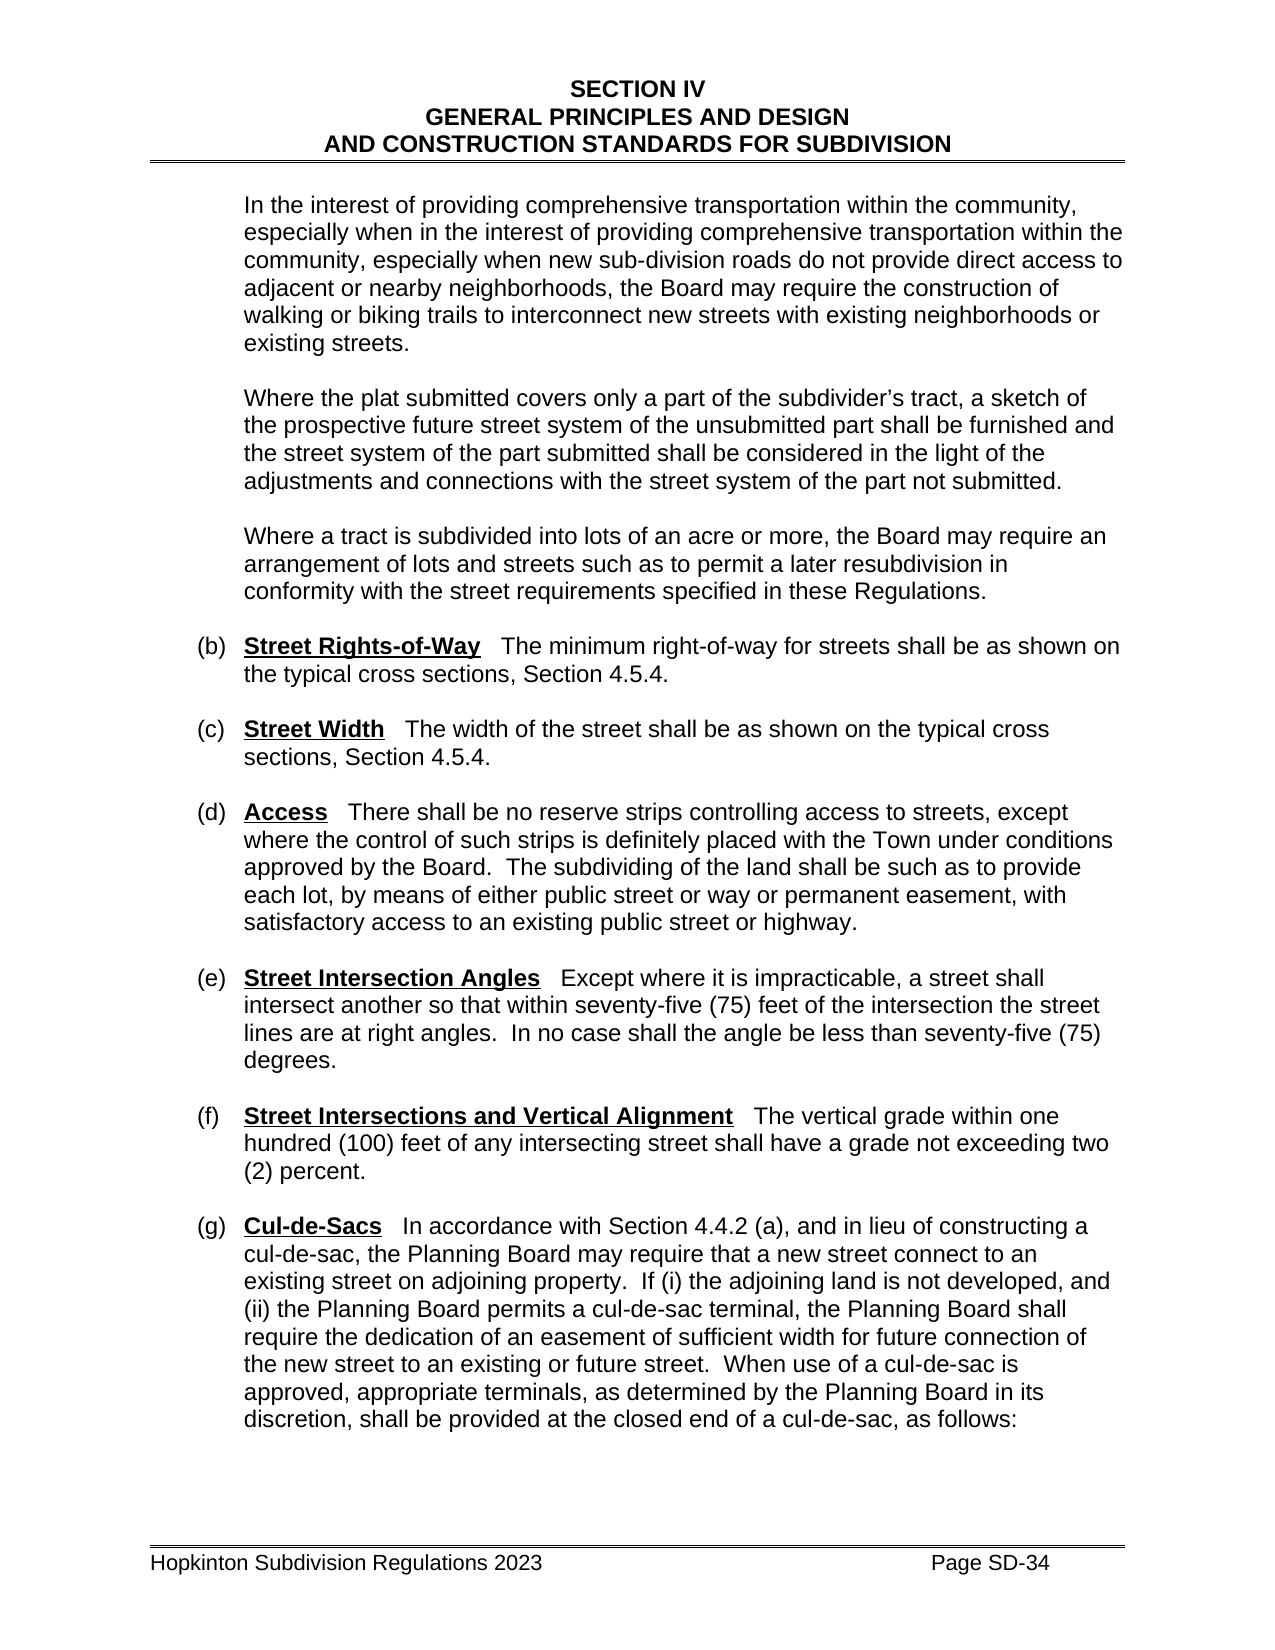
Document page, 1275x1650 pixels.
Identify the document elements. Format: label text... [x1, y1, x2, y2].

text Where the plat submitted covers only a part of the subdivider’s tract, a sketch of the prospective future street system of the unsubmitted part shall be furnished and the street system of the part submitted shall be considered in the light of the adjustments and connections with the street system of the part not submitted. [197, 384, 1125, 494]
text (e) Street Intersection Angles Except where it is impracticable, a street shall intersect another so that within seventy-five (75) feet of the intersection the street lines are at right angles. In no case shall the angle be less than seventy-five (75) degrees. [197, 963, 1125, 1074]
text (c) Street Width The width of the street shall be as shown on the typical cross sections, Section 4.5.4. [197, 715, 1125, 770]
text In the interest of providing comprehensive transportation within the community, especially when in the interest of providing comprehensive transportation within the community, especially when new sub-division roads do not provide direct access to adjacent or nearby neighborhoods, the Board may require the construction of walking or biking trails to interconnect new streets with existing neighborhoods or existing streets. [244, 191, 1125, 356]
text (f) Street Intersections and Vertical Alignment The vertical grade within one hundred (100) feet of any intersecting street shall have a grade not exceeding two (2) percent. [197, 1102, 1125, 1184]
text Where a tract is subdivided into lots of an acre or more, the Board may require an arrangement of lots and streets such as to permit a later resubdivision in conformity with the street requirements specified in these Regulations. [197, 522, 1125, 605]
text (g) Cul-de-Sacs In accordance with Section 4.4.2 (a), and in lieu of constructing a cul-de-sac, the Planning Board may require that a new street connect to an existing street on adjoining property. If (i) the adjoining land is not developed, and (ii) the Planning Board permits a cul-de-sac terminal, the Planning Board shall require the dedication of an easement of sufficient width for future connection of the new street to an existing or future street. When use of a cul-de-sac is approved, appropriate terminals, as determined by the Planning Board in its discretion, shall be provided at the closed end of a cul-de-sac, as follows: [197, 1212, 1125, 1433]
text (b) Street Rights-of-Way The minimum right-of-way for streets shall be as shown on the typical cross sections, Section 4.5.4. [197, 632, 1125, 687]
text (d) Access There shall be no reserve strips controlling access to streets, except where the control of such strips is definitely placed with the Town under conditions approved by the Board. The subdividing of the land shall be such as to provide each lot, by means of either public street or way or permanent easement, with satisfactory access to an existing public street or highway. [197, 798, 1125, 936]
